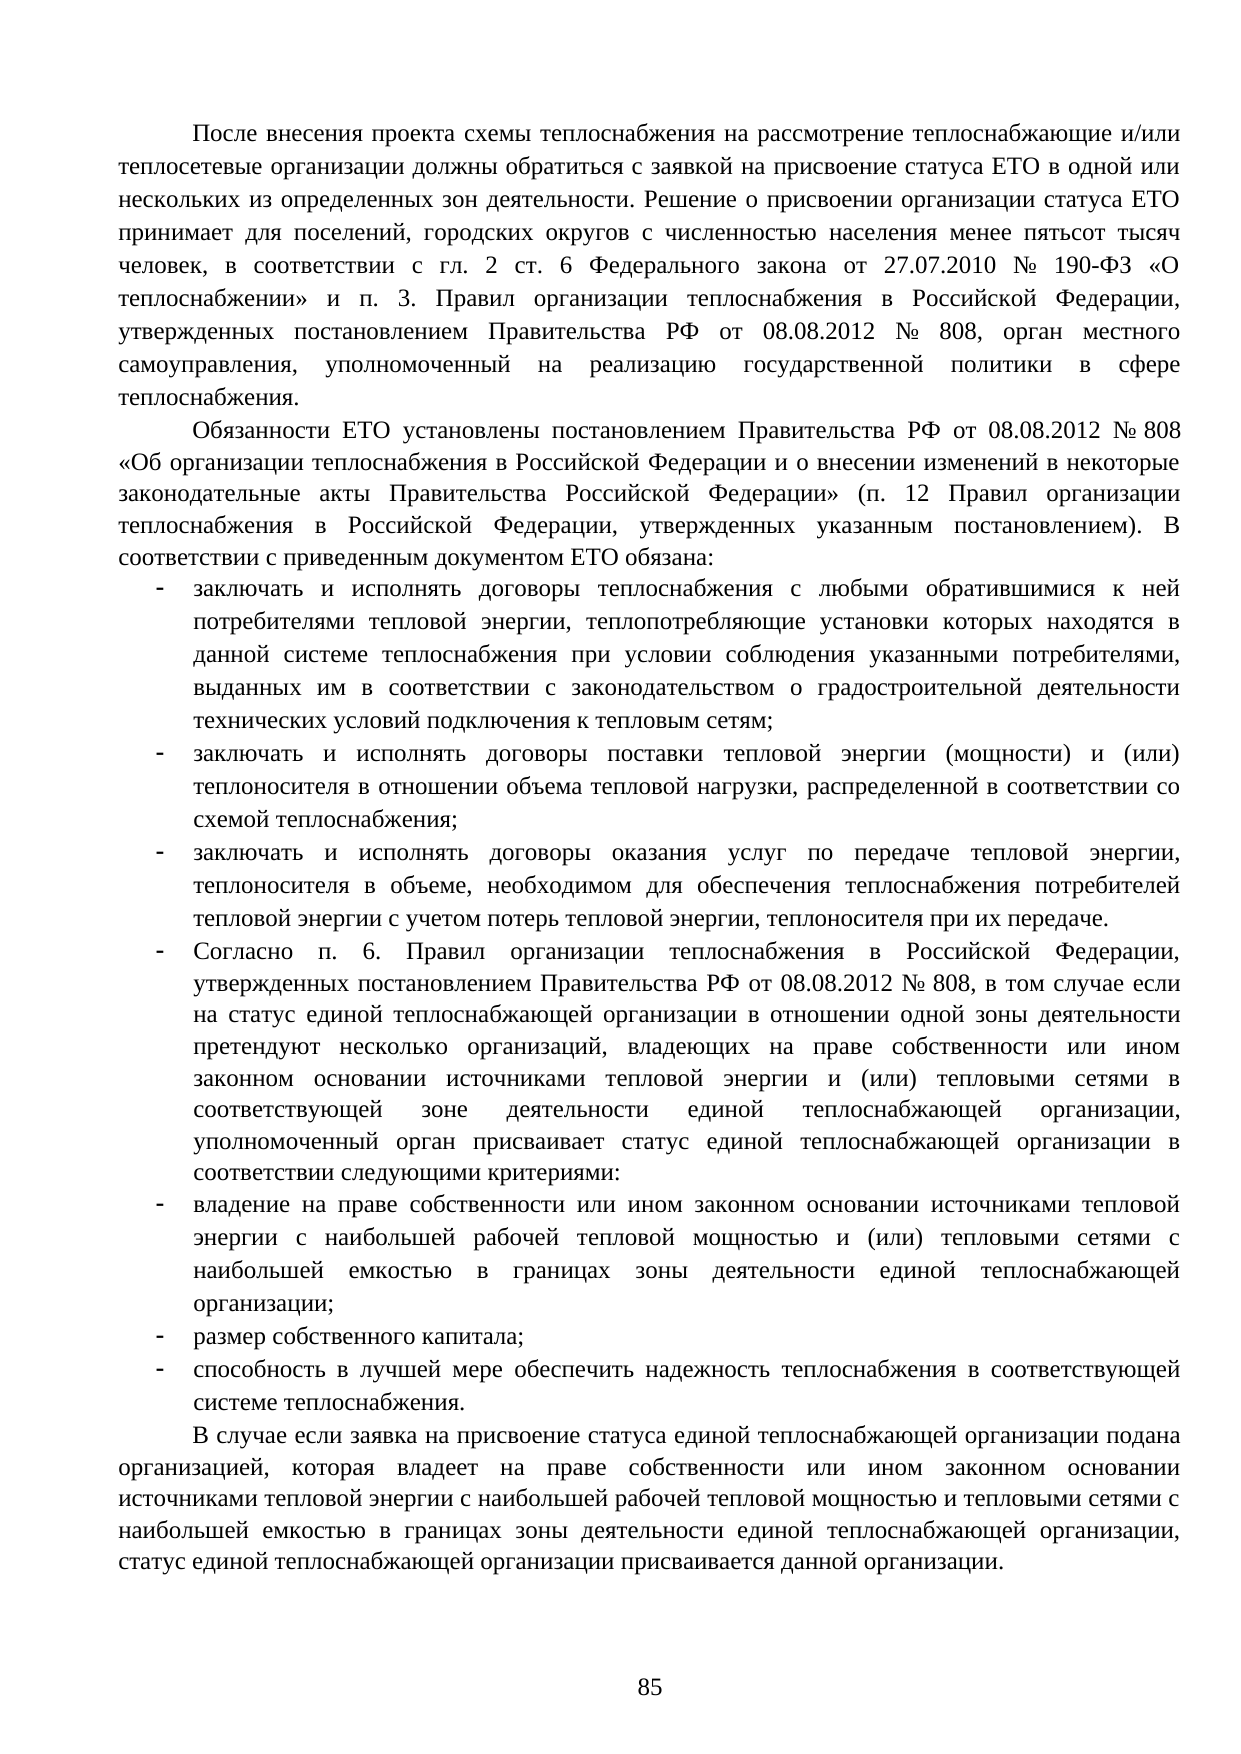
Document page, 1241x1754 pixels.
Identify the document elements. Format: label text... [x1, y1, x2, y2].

list владение на праве собственности или ином законном основании источниками тепловой энергии с наибольшей рабочей тепловой мощностью и (или) тепловыми сетями с наибольшей емкостью в границах зоны деятельности единой теплоснабжающей организации; [156, 1189, 1181, 1317]
list способность в лучшей мере обеспечить надежность теплоснабжения в соответствующей системе теплоснабжения. [156, 1354, 1181, 1416]
list Согласно п. 6. Правил организации теплоснабжения в Российской Федерации, утвержденных постановлением Правительства РФ от 08.08.2012 № 808, в том случае если на статус единой теплоснабжающей организации в отношении одной зоны деятельности претендуют несколько организаций, владеющих на праве собственности или ином законном основании источниками тепловой энергии и (или) тепловыми сетями в соответствующей зоне деятельности единой теплоснабжающей организации, уполномоченный орган присваивает статус единой теплоснабжающей организации в соответствии следующими критериями: [156, 936, 1181, 1186]
list заключать и исполнять договоры оказания услуг по передаче тепловой энергии, теплоносителя в объеме, необходимом для обеспечения теплоснабжения потребителей тепловой энергии с учетом потерь тепловой энергии, теплоносителя при их передаче. [156, 837, 1181, 932]
text После внесения проекта схемы теплоснабжения на рассмотрение теплоснабжающие и/или теплосетевые организации должны обратиться с заявкой на присвоение статуса ЕТО в одной или нескольких из определенных зон деятельности. Решение о присвоении организации статуса ЕТО принимает для поселений, городских округов с численностью населения менее пятьсот тысяч человек, в соответствии с гл. 2 ст. 6 Федерального закона от 27.07.2010 № 190-ФЗ «О теплоснабжении» и п. 3. Правил организации теплоснабжения в Российской Федерации, утвержденных постановлением Правительства РФ от 08.08.2012 № 808, орган местного самоуправления, уполномоченный на реализацию государственной политики в сфере теплоснабжения. [118, 118, 1181, 411]
list размер собственного капитала; [156, 1321, 1181, 1350]
text Обязанности ЕТО установлены постановлением Правительства РФ от 08.08.2012 № 808 «Об организации теплоснабжения в Российской Федерации и о внесении изменений в некоторые законодательные акты Правительства Российской Федерации» (п. 12 Правил организации теплоснабжения в Российской Федерации, утвержденных указанным постановлением). В соответствии с приведенным документом ЕТО обязана: [118, 415, 1181, 570]
list заключать и исполнять договоры теплоснабжения с любыми обратившимися к ней потребителями тепловой энергии, теплопотребляющие установки которых находятся в данной системе теплоснабжения при условии соблюдения указанными потребителями, выданных им в соответствии с законодательством о градостроительной деятельности технических условий подключения к тепловым сетям; [156, 573, 1181, 734]
list заключать и исполнять договоры поставки тепловой энергии (мощности) и (или) теплоносителя в отношении объема тепловой нагрузки, распределенной в соответствии со схемой теплоснабжения; [156, 738, 1181, 833]
text В случае если заявка на присвоение статуса единой теплоснабжающей организации подана организацией, которая владеет на праве собственности или ином законном основании источниками тепловой энергии с наибольшей рабочей тепловой мощностью и тепловыми сетями с наибольшей емкостью в границах зоны деятельности единой теплоснабжающей организации, статус единой теплоснабжающей организации присваивается данной организации. [118, 1420, 1181, 1575]
